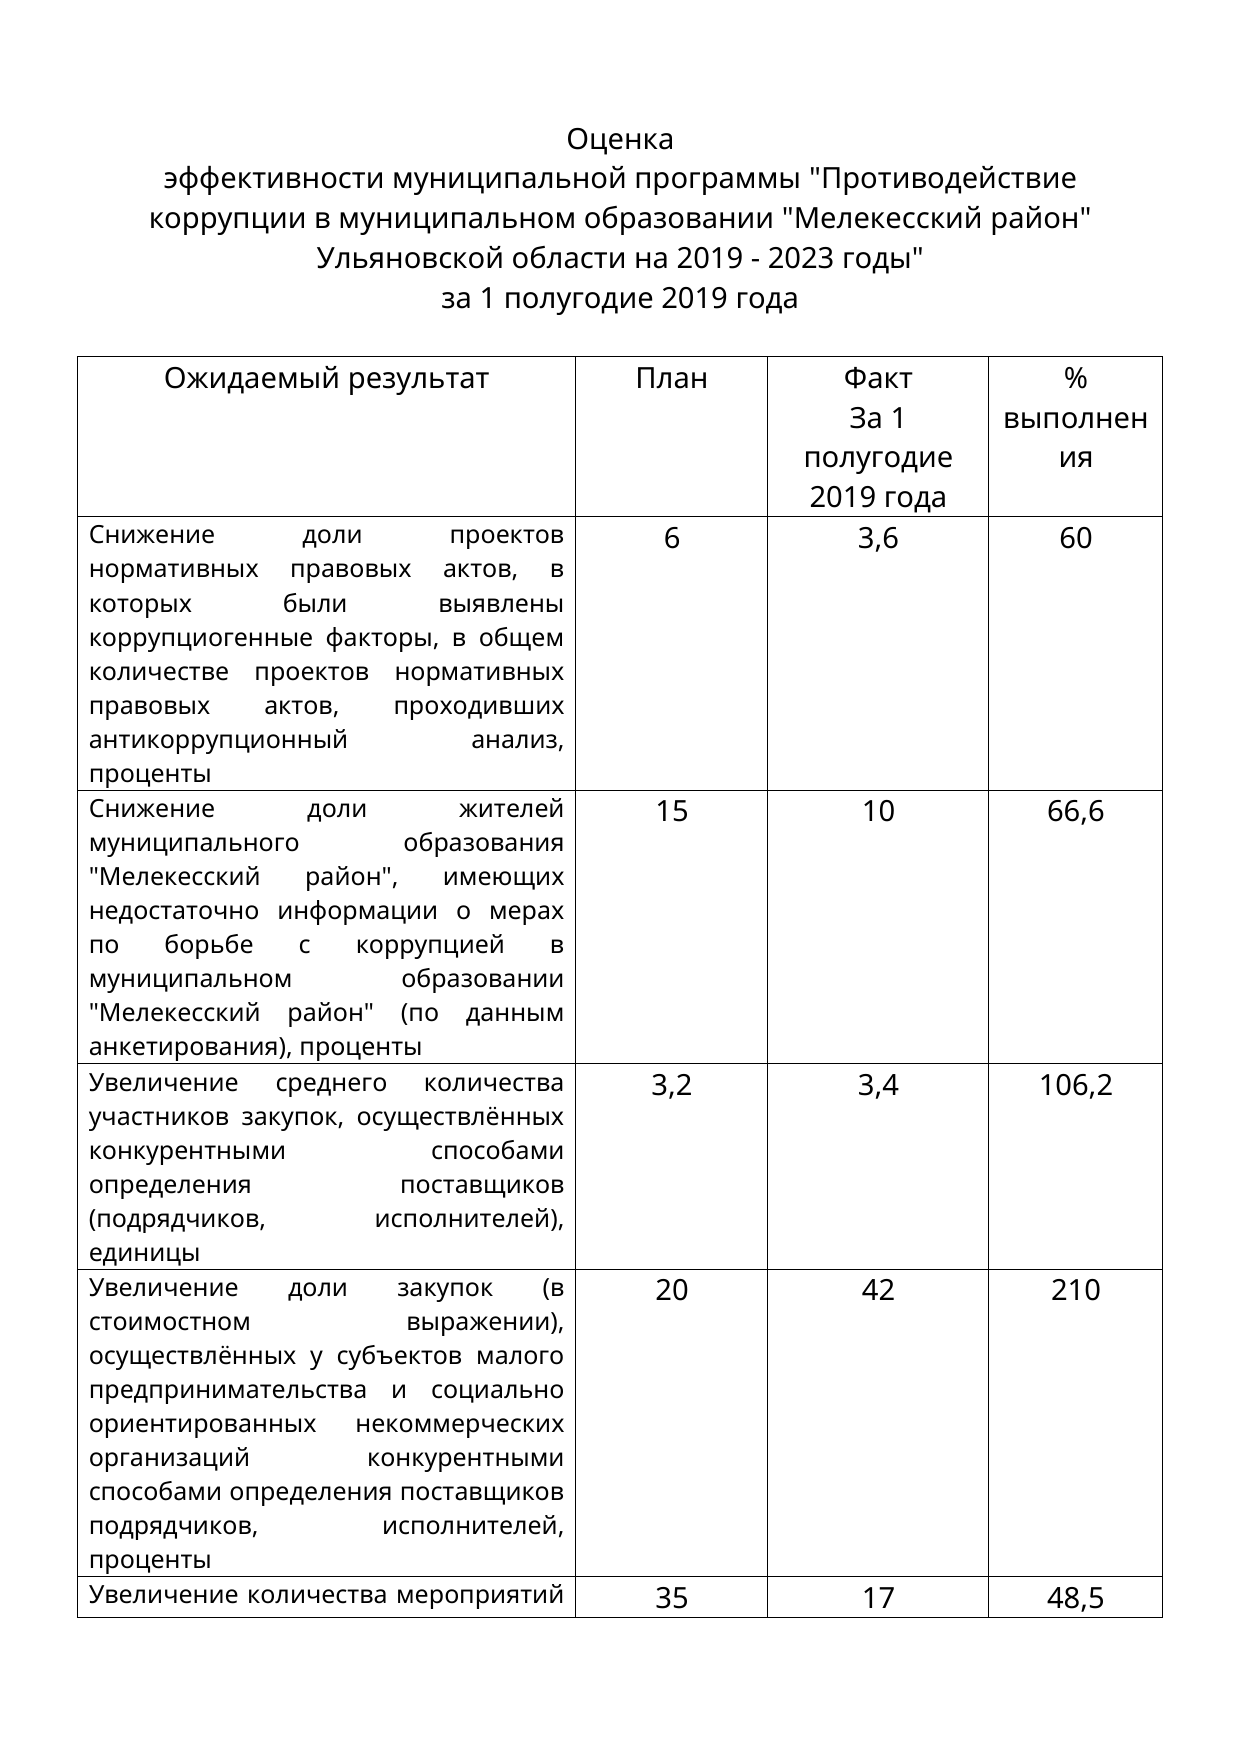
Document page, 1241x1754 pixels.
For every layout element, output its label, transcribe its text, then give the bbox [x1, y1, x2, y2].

table_cell 20 [576, 1270, 767, 1576]
table_cell Снижение доли жителей муниципального образования "Мелекесский район", имеющих недостаточно информации о мерах по борьбе с коррупцией в муниципальном образовании "Мелекесский район" (по данным анкетирования), проценты [78, 791, 575, 1063]
table_cell 66,6 [989, 791, 1162, 1063]
table_cell 10 [768, 791, 988, 1063]
table_cell 3,6 [768, 517, 988, 789]
table_cell 15 [576, 791, 767, 1063]
table_header % выполнения [989, 357, 1162, 516]
table_cell 6 [576, 517, 767, 789]
table_cell 60 [989, 517, 1162, 789]
table_cell 42 [768, 1270, 988, 1576]
table_cell Снижение доли проектов нормативных правовых актов, в которых были выявлены коррупциогенные факторы, в общем количестве проектов нормативных правовых актов, проходивших антикоррупционный анализ, проценты [78, 517, 575, 789]
table_header Ожидаемый результат [78, 357, 575, 516]
table_cell 3,4 [768, 1064, 988, 1268]
table_cell 35 [576, 1577, 767, 1617]
table_cell 48,5 [989, 1577, 1162, 1617]
text Оценка [88, 118, 1152, 158]
table_cell Увеличение среднего количества участников закупок, осуществлённых конкурентными способами определения поставщиков (подрядчиков, исполнителей), единицы [78, 1064, 575, 1268]
table_cell 106,2 [989, 1064, 1162, 1268]
text за 1 полугодие 2019 года [88, 277, 1152, 317]
table_header План [576, 357, 767, 516]
table_cell Увеличение доли закупок (в стоимостном выражении), осуществлённых у субъектов малого предпринимательства и социально ориентированных некоммерческих организаций конкурентными способами определения поставщиков подрядчиков, исполнителей, проценты [78, 1270, 575, 1576]
table_cell 3,2 [576, 1064, 767, 1268]
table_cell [78, 1577, 575, 1617]
table_header Факт За 1 полугодие 2019 года [768, 357, 988, 516]
text эффективности муниципальной программы "Противодействие коррупции в муниципальном образовании "Мелекесский район" Ульяновской области на 2019 - 2023 годы" [88, 158, 1152, 277]
table_cell 210 [989, 1270, 1162, 1576]
table_cell 17 [768, 1577, 988, 1617]
